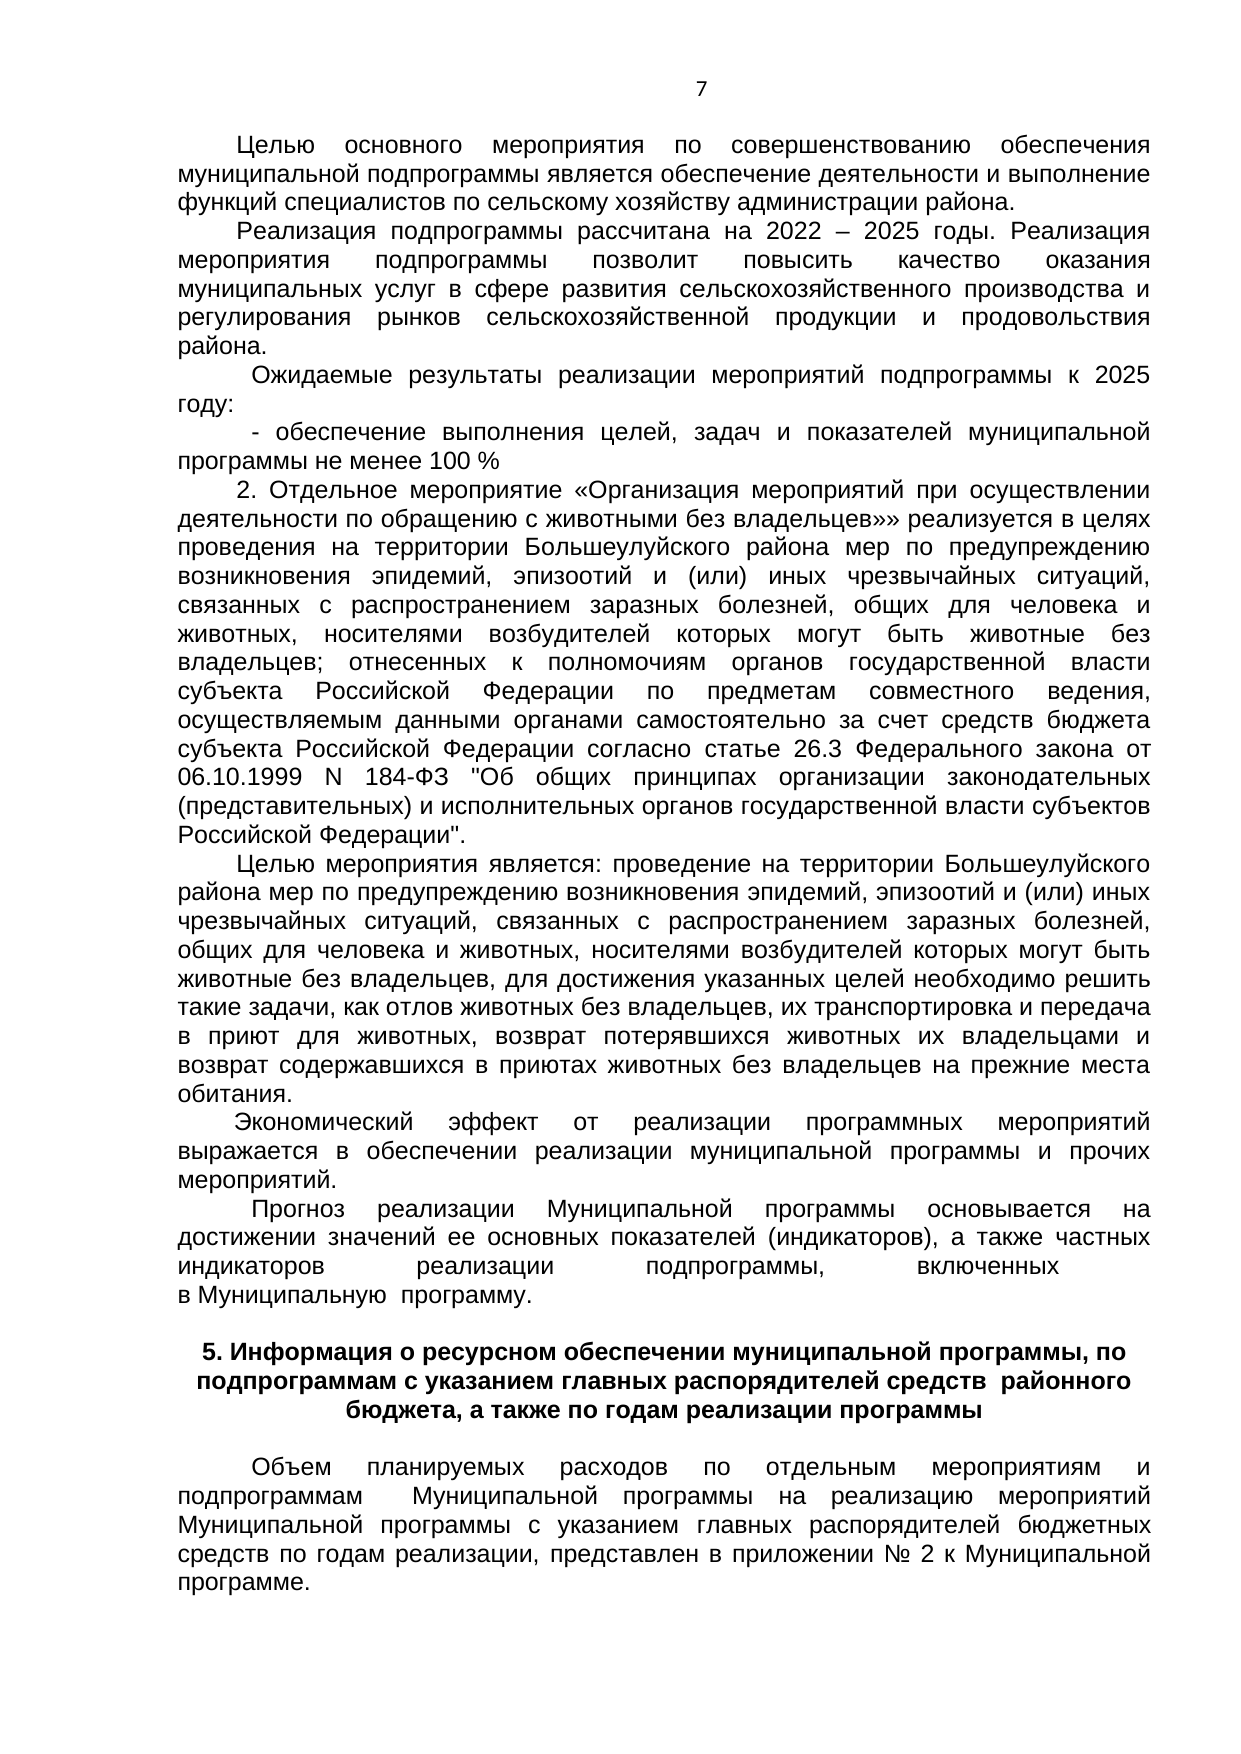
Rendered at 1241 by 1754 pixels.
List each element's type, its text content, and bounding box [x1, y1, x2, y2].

text - обеспечение выполнения целей, задач и показателей муниципальной программы не менее 100 % [177, 417, 1152, 475]
text Реализация подпрограммы рассчитана на 2022 – 2025 годы. Реализация мероприятия подпрограммы позволит повысить качество оказания муниципальных услуг в сфере развития сельскохозяйственного производства и регулирования рынков сельскохозяйственной продукции и продовольствия района. [177, 216, 1152, 360]
list Прогноз реализации Муниципальной программы основывается на достижении значений ее основных показателей (индикаторов), а также частных индикаторов реализации подпрограммы, включенных в Муниципальную программу. [177, 1194, 1152, 1309]
text 5. Информация о ресурсном обеспечении муниципальной программы, по подпрограммам с указанием главных распорядителей средств районного бюджета, а также по годам реализации программы [177, 1337, 1152, 1424]
text 2. Отдельное мероприятие «Организация мероприятий при осуществлении деятельности по обращению с животными без владельцев»» реализуется в целях проведения на территории Большеулуйского района мер по предупреждению возникновения эпидемий, эпизоотий и (или) иных чрезвычайных ситуаций, связанных с распространением заразных болезней, общих для человека и животных, носителями возбудителей которых могут быть животные без владельцев; отнесенных к полномочиям органов государственной власти субъекта Российской Федерации по предметам совместного ведения, осуществляемым данными органами самостоятельно за счет средств бюджета субъекта Российской Федерации согласно статье 26.3 Федерального закона от 06.10.1999 N 184-ФЗ "Об общих принципах организации законодательных (представительных) и исполнительных органов государственной власти субъектов Российской Федерации". [177, 475, 1152, 849]
text Экономический эффект от реализации программных мероприятий выражается в обеспечении реализации муниципальной программы и прочих мероприятий. [177, 1107, 1152, 1194]
text Целью основного мероприятия по совершенствованию обеспечения муниципальной подпрограммы является обеспечение деятельности и выполнение функций специалистов по сельскому хозяйству администрации района. [177, 130, 1152, 216]
list Объем планируемых расходов по отдельным мероприятиям и подпрограммам Муниципальной программы на реализацию мероприятий Муниципальной программы с указанием главных распорядителей бюджетных средств по годам реализации, представлен в приложении № 2 к Муниципальной программе. [177, 1452, 1152, 1596]
text Ожидаемые результаты реализации мероприятий подпрограммы к 2025 году: [177, 360, 1152, 417]
text Целью мероприятия является: проведение на территории Большеулуйского района мер по предупреждению возникновения эпидемий, эпизоотий и (или) иных чрезвычайных ситуаций, связанных с распространением заразных болезней, общих для человека и животных, носителями возбудителей которых могут быть животные без владельцев, для достижения указанных целей необходимо решить такие задачи, как отлов животных без владельцев, их транспортировка и передача в приют для животных, возврат потерявшихся животных их владельцами и возврат содержавшихся в приютах животных без владельцев на прежние места обитания. [177, 849, 1152, 1107]
